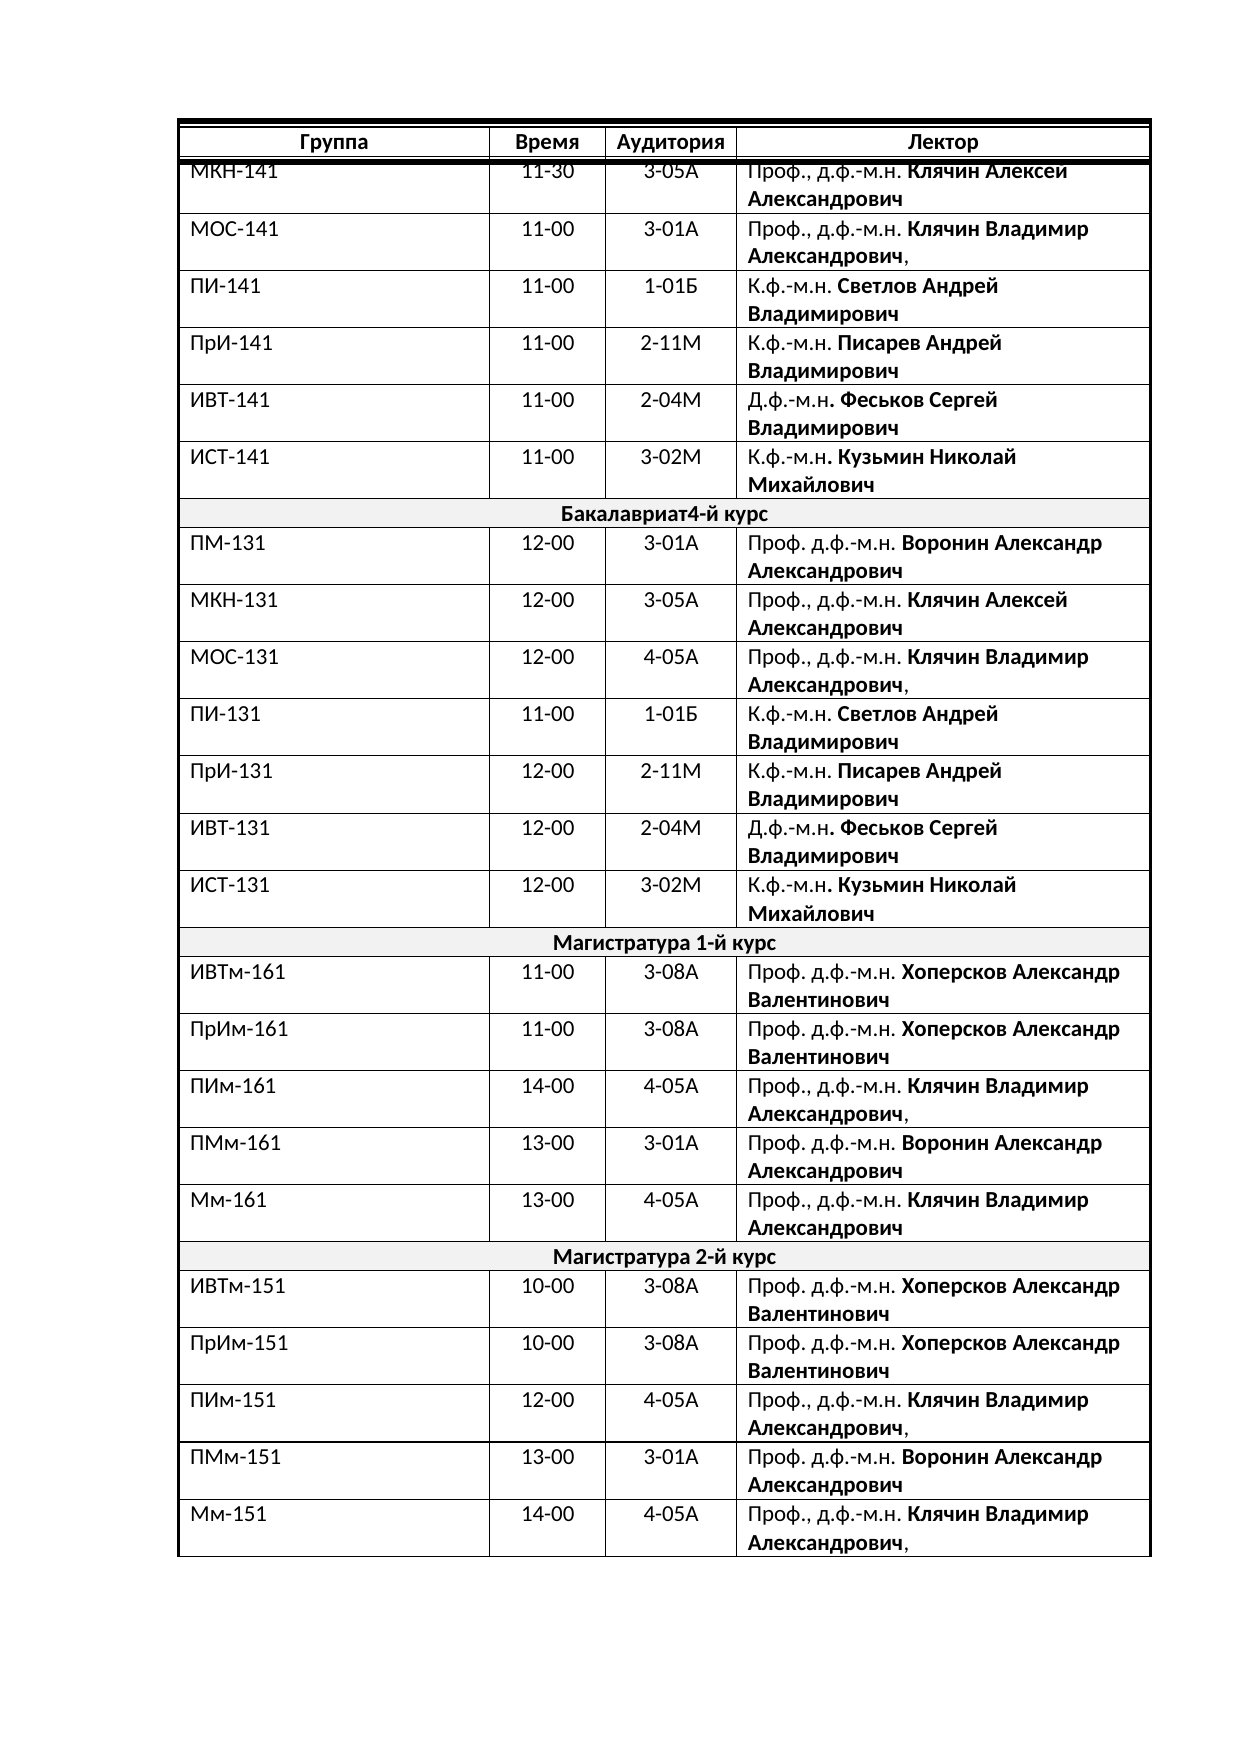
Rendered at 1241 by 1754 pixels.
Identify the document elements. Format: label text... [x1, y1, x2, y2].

table_cell Проф., д.ф.-м.н. Клячин Владимир Александрович, [737, 1385, 1149, 1441]
table_cell ПИм-161 [180, 1071, 489, 1127]
table_cell МКН-131 [180, 585, 489, 641]
table_cell ПИм-151 [180, 1385, 489, 1441]
table_header Лектор [737, 128, 1149, 156]
table_cell 11-00 [490, 271, 605, 327]
table_cell 3-05А [606, 165, 736, 213]
table_cell 11-00 [490, 328, 605, 384]
table_cell К.ф.-м.н. Светлов Андрей Владимирович [737, 271, 1149, 327]
table_cell Проф., д.ф.-м.н. Клячин Владимир Александрович, [737, 1071, 1149, 1127]
table_cell МОС-141 [180, 214, 489, 270]
table_cell 4-05А [606, 1500, 736, 1556]
table_cell 12-00 [490, 871, 605, 927]
table_cell ИВТм-151 [180, 1271, 489, 1327]
table_cell Мм-151 [180, 1500, 489, 1556]
table_cell 10-00 [490, 1328, 605, 1384]
table_cell 3-01А [606, 214, 736, 270]
table_cell 11-00 [490, 1014, 605, 1070]
table_cell Проф. д.ф.-м.н. Хоперсков Александр Валентинович [737, 957, 1149, 1013]
table_cell Проф. д.ф.-м.н. Воронин Александр Александрович [737, 1443, 1149, 1498]
table_cell ПМм-161 [180, 1128, 489, 1184]
table_cell 2-11М [606, 756, 736, 812]
table_cell 2-11М [606, 328, 736, 384]
table_cell Магистратура 1-й курс [180, 928, 1149, 956]
table_cell 3-08А [606, 1014, 736, 1070]
table_cell ИВТм-161 [180, 957, 489, 1013]
table_cell ИВТ-141 [180, 385, 489, 441]
table_cell ПрИм-151 [180, 1328, 489, 1384]
table_cell 12-00 [490, 528, 605, 584]
table_cell ПрИ-141 [180, 328, 489, 384]
table_cell 3-01А [606, 528, 736, 584]
table_cell ИСТ-141 [180, 442, 489, 498]
table_cell 12-00 [490, 814, 605, 869]
table_cell ПрИм-161 [180, 1014, 489, 1070]
table_cell 4-05А [606, 1185, 736, 1241]
table_cell 3-01А [606, 1443, 736, 1498]
table_cell Проф., д.ф.-м.н. Клячин Владимир Александрович [737, 1185, 1149, 1241]
table_cell 13-00 [490, 1443, 605, 1498]
table_cell 1-01Б [606, 271, 736, 327]
table_cell ИСТ-131 [180, 871, 489, 927]
table_cell Проф., д.ф.-м.н. Клячин Владимир Александрович, [737, 1500, 1149, 1556]
table_cell Проф., д.ф.-м.н. Клячин Владимир Александрович, [737, 642, 1149, 698]
table_cell Проф., д.ф.-м.н. Клячин Алексей Александрович [737, 165, 1149, 213]
table_cell 11-30 [490, 165, 605, 213]
table_cell 1-01Б [606, 699, 736, 755]
table_cell 14-00 [490, 1500, 605, 1556]
table_cell 2-04М [606, 814, 736, 869]
table_cell Проф., д.ф.-м.н. Клячин Алексей Александрович [737, 585, 1149, 641]
table_cell 13-00 [490, 1128, 605, 1184]
table_cell МКН-141 [180, 165, 489, 213]
table_cell 13-00 [490, 1185, 605, 1241]
table_cell 3-08А [606, 957, 736, 1013]
table_cell Проф. д.ф.-м.н. Воронин Александр Александрович [737, 528, 1149, 584]
table_cell ПМм-151 [180, 1443, 489, 1498]
table_cell 3-08А [606, 1328, 736, 1384]
table_cell 3-05А [606, 585, 736, 641]
table_cell К.ф.-м.н. Кузьмин Николай Михайлович [737, 442, 1149, 498]
table_cell 4-05А [606, 1071, 736, 1127]
table_cell Проф., д.ф.-м.н. Клячин Владимир Александрович, [737, 214, 1149, 270]
table_cell 11-00 [490, 699, 605, 755]
table_header Группа [180, 128, 489, 156]
table_cell 2-04М [606, 385, 736, 441]
table_cell ПИ-131 [180, 699, 489, 755]
table_cell Мм-161 [180, 1185, 489, 1241]
table_cell 3-02М [606, 442, 736, 498]
table_cell 4-05А [606, 642, 736, 698]
table_cell 4-05А [606, 1385, 736, 1441]
table_cell 11-00 [490, 442, 605, 498]
table_cell К.ф.-м.н. Светлов Андрей Владимирович [737, 699, 1149, 755]
table_cell Проф. д.ф.-м.н. Воронин Александр Александрович [737, 1128, 1149, 1184]
table_cell 11-00 [490, 214, 605, 270]
table_cell Д.ф.-м.н. Феськов Сергей Владимирович [737, 385, 1149, 441]
table_header Время [490, 128, 605, 156]
table_cell МОС-131 [180, 642, 489, 698]
table_cell 12-00 [490, 1385, 605, 1441]
table_cell 3-01А [606, 1128, 736, 1184]
table_cell ПМ-131 [180, 528, 489, 584]
table_cell 3-08А [606, 1271, 736, 1327]
table_cell Проф. д.ф.-м.н. Хоперсков Александр Валентинович [737, 1271, 1149, 1327]
table_cell Проф. д.ф.-м.н. Хоперсков Александр Валентинович [737, 1328, 1149, 1384]
table_cell 11-00 [490, 385, 605, 441]
table_cell 12-00 [490, 756, 605, 812]
table_cell 3-02М [606, 871, 736, 927]
table_cell Бакалавриат4-й курс [180, 499, 1149, 527]
table_cell 11-00 [490, 957, 605, 1013]
table_cell 12-00 [490, 585, 605, 641]
table_cell 14-00 [490, 1071, 605, 1127]
table_cell Д.ф.-м.н. Феськов Сергей Владимирович [737, 814, 1149, 869]
table_header Аудитория [606, 128, 736, 156]
table_cell 10-00 [490, 1271, 605, 1327]
table_cell ПрИ-131 [180, 756, 489, 812]
table_cell К.ф.-м.н. Писарев Андрей Владимирович [737, 328, 1149, 384]
table_cell ПИ-141 [180, 271, 489, 327]
table_cell К.ф.-м.н. Кузьмин Николай Михайлович [737, 871, 1149, 927]
table_cell К.ф.-м.н. Писарев Андрей Владимирович [737, 756, 1149, 812]
table_cell 12-00 [490, 642, 605, 698]
table_cell Магистратура 2-й курс [180, 1242, 1149, 1270]
table_cell Проф. д.ф.-м.н. Хоперсков Александр Валентинович [737, 1014, 1149, 1070]
table_cell ИВТ-131 [180, 814, 489, 869]
